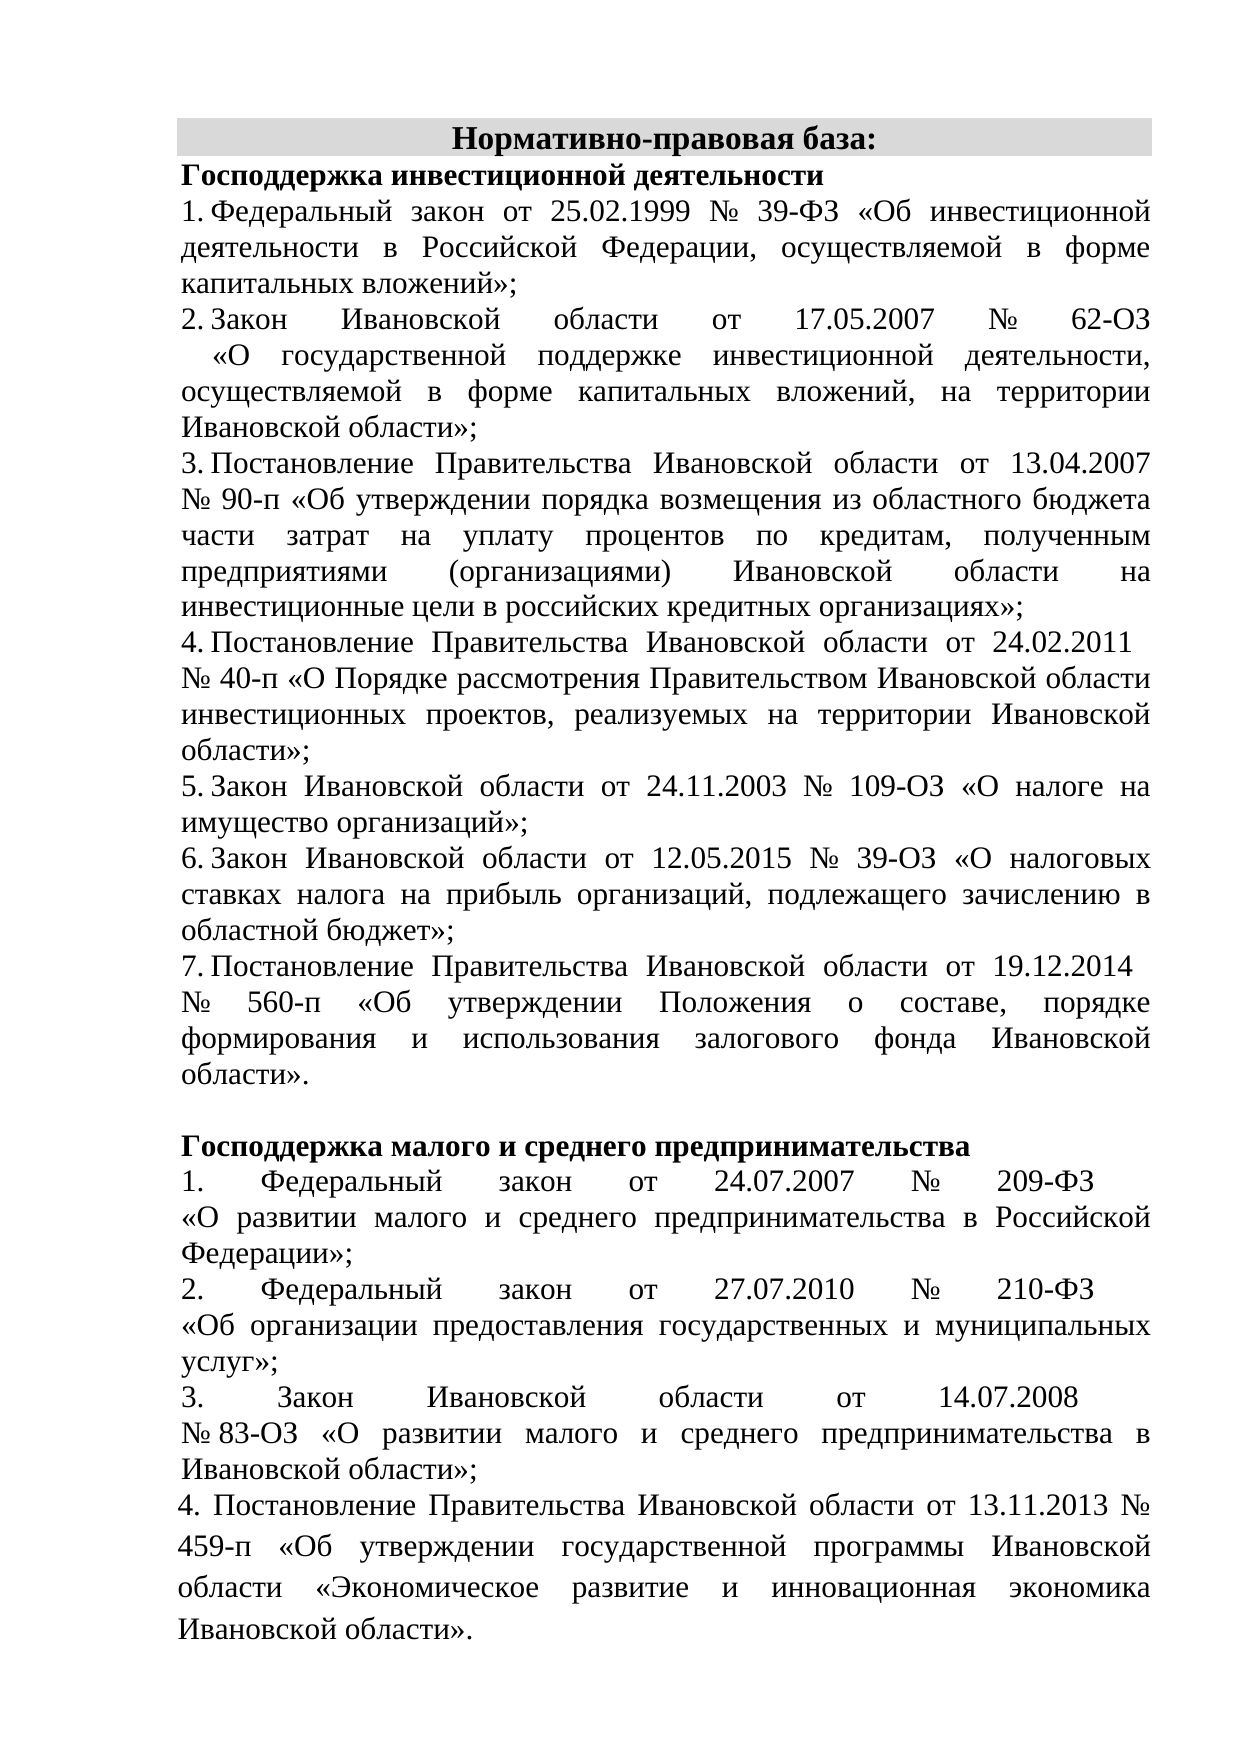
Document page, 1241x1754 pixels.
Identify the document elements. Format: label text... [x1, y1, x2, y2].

text 3. Закон Ивановской области от 14.07.2008 № 83-ОЗ «О развитии малого и среднего предпринимательства в Ивановской области»; [181, 1378, 1152, 1486]
text Господдержка малого и среднего предпринимательства [181, 1127, 1152, 1163]
text Господдержка инвестиционной деятельности [181, 156, 1152, 192]
list Постановление Правительства Ивановской области от 13.04.2007 № 90-п «Об утверждении порядка возмещения из областного бюджета части затрат на уплату процентов по кредитам, полученным предприятиями (организациями) Ивановской области на инвестиционные цели в российских кредитных организациях»; [181, 444, 1152, 624]
list Постановление Правительства Ивановской области от 24.02.2011 № 40-п «О Порядке рассмотрения Правительством Ивановской области инвестиционных проектов, реализуемых на территории Ивановской области»; [181, 624, 1152, 767]
list Закон Ивановской области от 12.05.2015 № 39-ОЗ «О налоговых ставках налога на прибыль организаций, подлежащего зачислению в областной бюджет»; [181, 839, 1152, 947]
text 4. Постановление Правительства Ивановской области от 13.11.2013 № 459-п «Об утверждении государственной программы Ивановской области «Экономическое развитие и инновационная экономика Ивановской области». [177, 1486, 1152, 1646]
text 1. Федеральный закон от 24.07.2007 № 209-ФЗ «О развитии малого и среднего предпринимательства в Российской Федерации»; [181, 1163, 1152, 1271]
text Нормативно-правовая база: [177, 118, 1152, 156]
list Закон Ивановской области от 17.05.2007 № 62-ОЗ «О государственной поддержке инвестиционной деятельности, осуществляемой в форме капитальных вложений, на территории Ивановской области»; [181, 300, 1152, 444]
list Постановление Правительства Ивановской области от 19.12.2014 № 560-п «Об утверждении Положения о составе, порядке формирования и использования залогового фонда Ивановской области». [181, 947, 1152, 1091]
list Федеральный закон от 25.02.1999 № 39-ФЗ «Об инвестиционной деятельности в Российской Федерации, осуществляемой в форме капитальных вложений»; [181, 192, 1152, 300]
list Закон Ивановской области от 24.11.2003 № 109-ОЗ «О налоге на имущество организаций»; [181, 767, 1152, 839]
text 2. Федеральный закон от 27.07.2010 № 210-ФЗ «Об организации предоставления государственных и муниципальных услуг»; [181, 1271, 1152, 1378]
